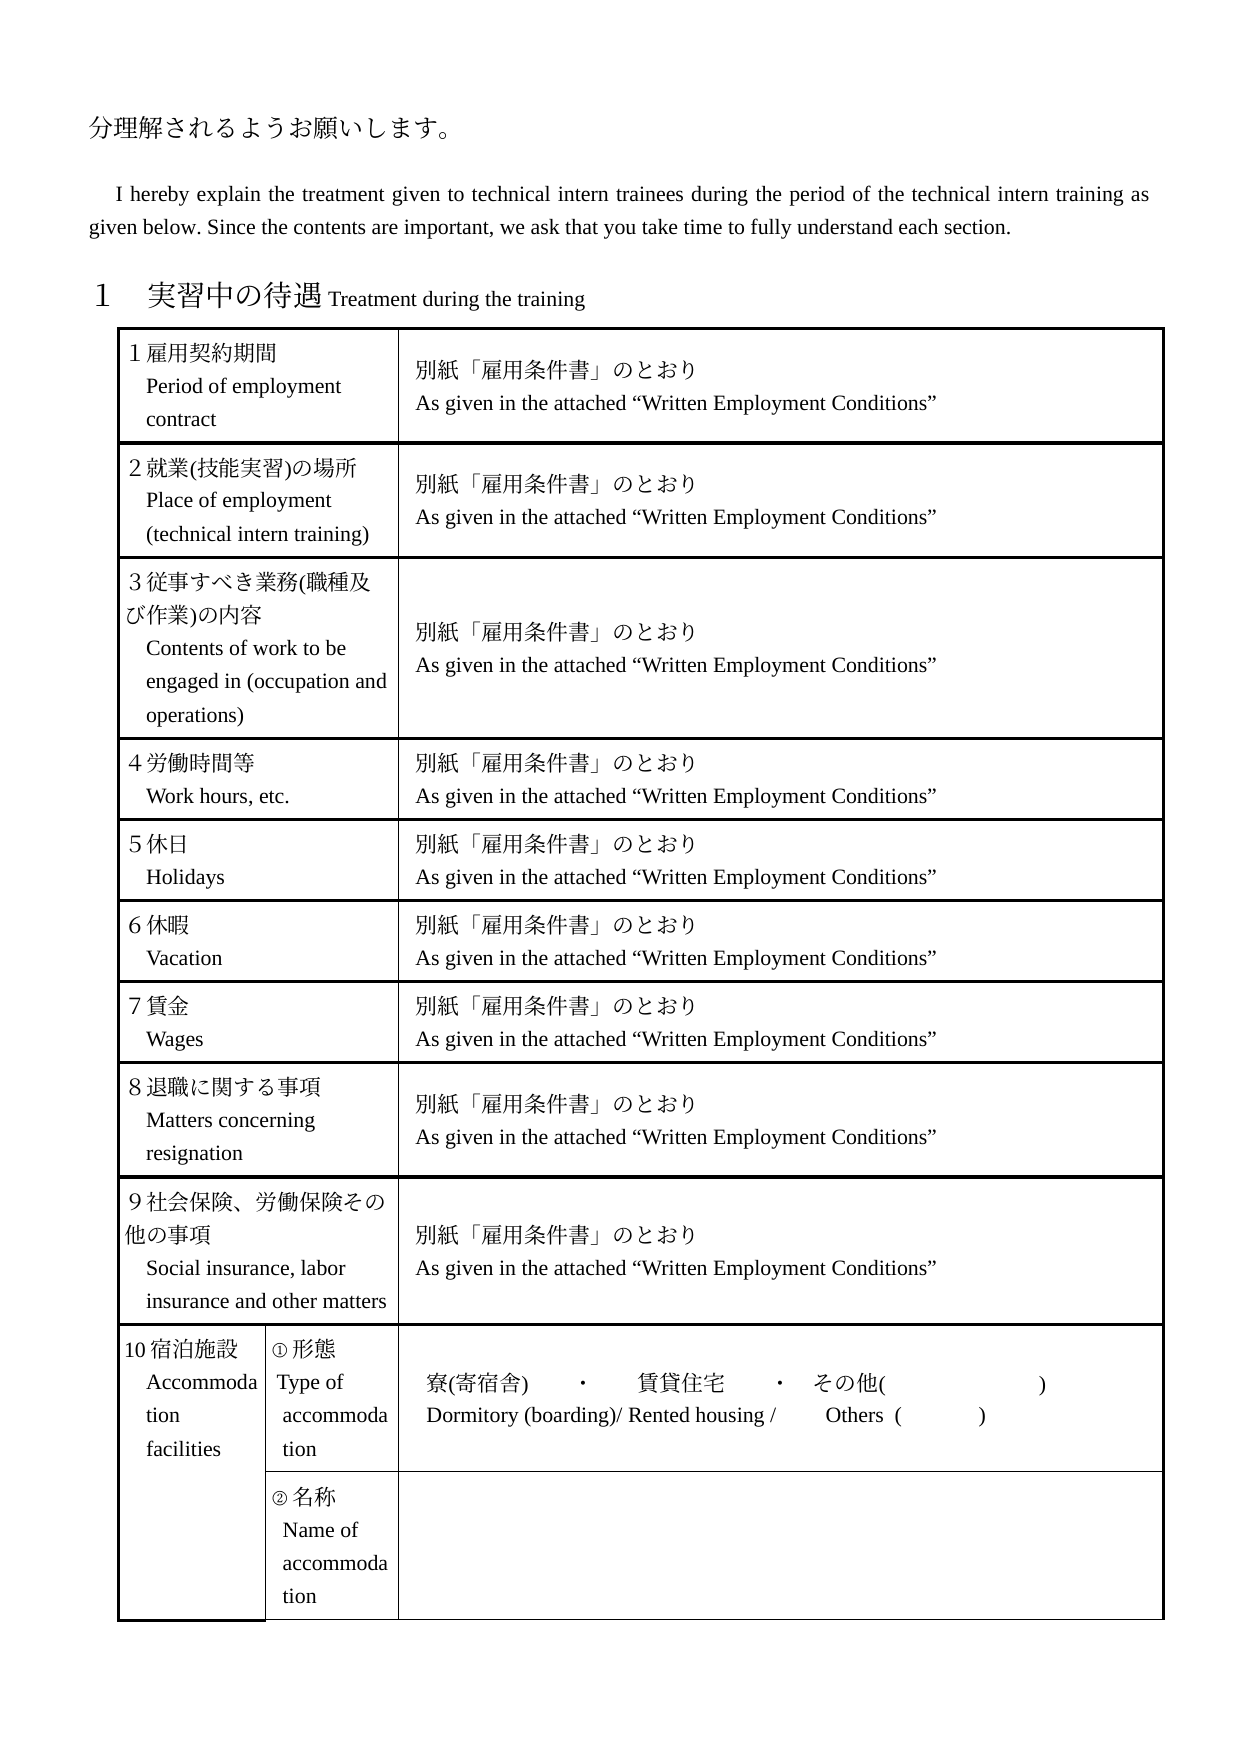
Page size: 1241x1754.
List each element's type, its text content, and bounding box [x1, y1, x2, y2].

table_cell ３従事すべき業務(職種及び作業)の内容 Contents of work to be engaged in (occupation and operations) [120, 559, 398, 737]
text １ 実習中の待遇Treatment during the training [89, 260, 1152, 327]
table_cell ４労働時間等 Work hours, etc. [120, 740, 398, 818]
table_cell [399, 1472, 1162, 1618]
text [89, 94, 1152, 160]
table_cell 別紙「雇用条件書」のとおり As given in the attached “Written Employment Conditions” [399, 983, 1162, 1061]
table_cell 別紙「雇用条件書」のとおり As given in the attached “Written Employment Conditions” [399, 740, 1162, 818]
table_cell 10宿泊施設 Accommodation facilities [120, 1326, 265, 1618]
table_header 別紙「雇用条件書」のとおり As given in the attached “Written Employment Conditions” [399, 330, 1162, 441]
table_cell 別紙「雇用条件書」のとおり As given in the attached “Written Employment Conditions” [399, 821, 1162, 899]
table_header １雇用契約期間 Period of employment contract [120, 330, 398, 441]
table_cell ６休暇 Vacation [120, 902, 398, 980]
table_cell 寮(寄宿舎) ・ 賃貸住宅 ・ その他( ) Dormitory (boarding)/ Rented housing / Others ( ) [399, 1326, 1162, 1471]
table_cell 別紙「雇用条件書」のとおり As given in the attached “Written Employment Conditions” [399, 902, 1162, 980]
table_cell ②名称 Name of accommodation [266, 1472, 398, 1618]
table_cell ２就業(技能実習)の場所 Place of employment (technical intern training) [120, 445, 398, 556]
table_cell ８退職に関する事項 Matters concerning resignation [120, 1064, 398, 1175]
table_cell ５休日 Holidays [120, 821, 398, 899]
table_cell 別紙「雇用条件書」のとおり As given in the attached “Written Employment Conditions” [399, 1064, 1162, 1175]
table_cell 別紙「雇用条件書」のとおり As given in the attached “Written Employment Conditions” [399, 559, 1162, 737]
table_cell 別紙「雇用条件書」のとおり As given in the attached “Written Employment Conditions” [399, 1179, 1162, 1323]
table_cell ９社会保険、労働保険その他の事項 Social insurance, labor insurance and other matters [120, 1179, 398, 1323]
table_cell ①形態 Type of accommodation [266, 1326, 398, 1471]
text I hereby explain the treatment given to technical intern trainees during the period of the technical intern training as given below. Since the contents are important, we ask that you take time to fully understand each section. [89, 177, 1152, 244]
table_cell ７賃金 Wages [120, 983, 398, 1061]
table_cell 別紙「雇用条件書」のとおり As given in the attached “Written Employment Conditions” [399, 445, 1162, 556]
